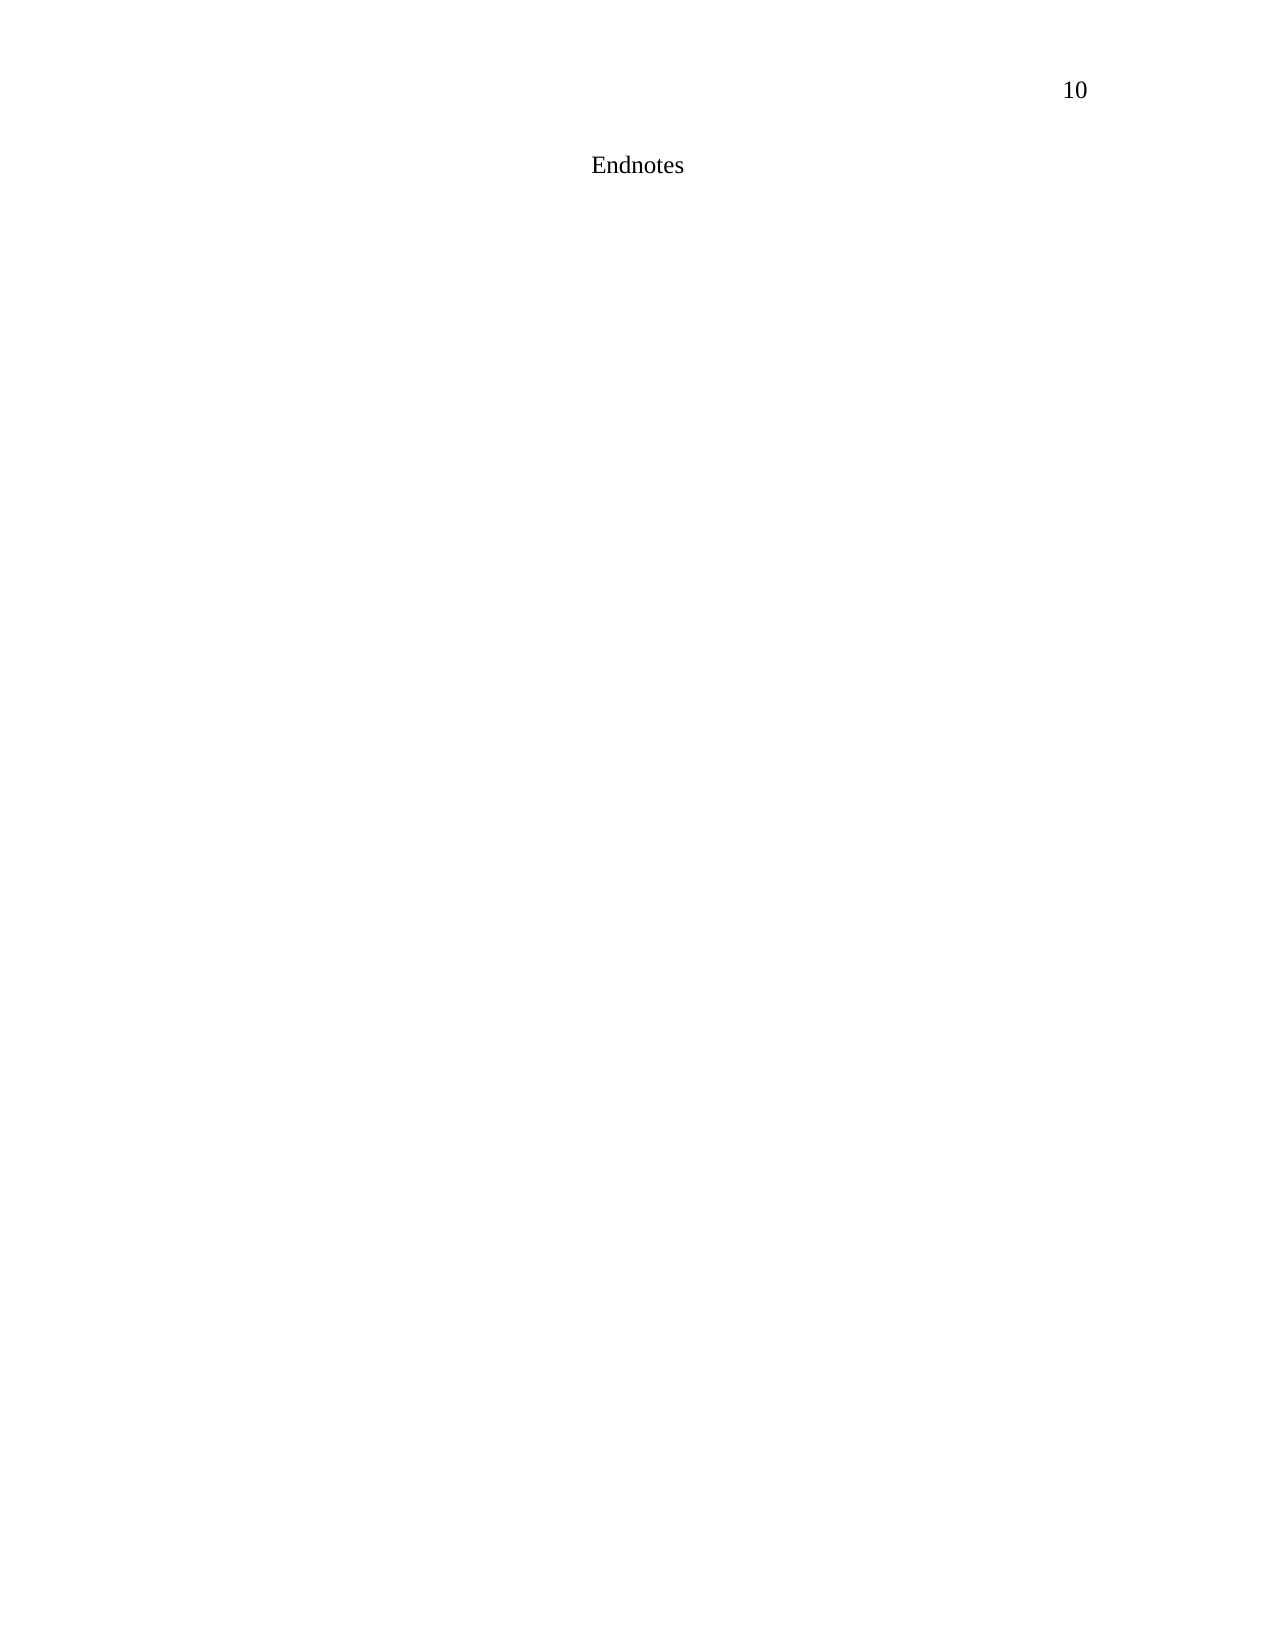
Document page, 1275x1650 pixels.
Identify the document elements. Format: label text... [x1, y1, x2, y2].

text Endnotes [187, 150, 1087, 179]
